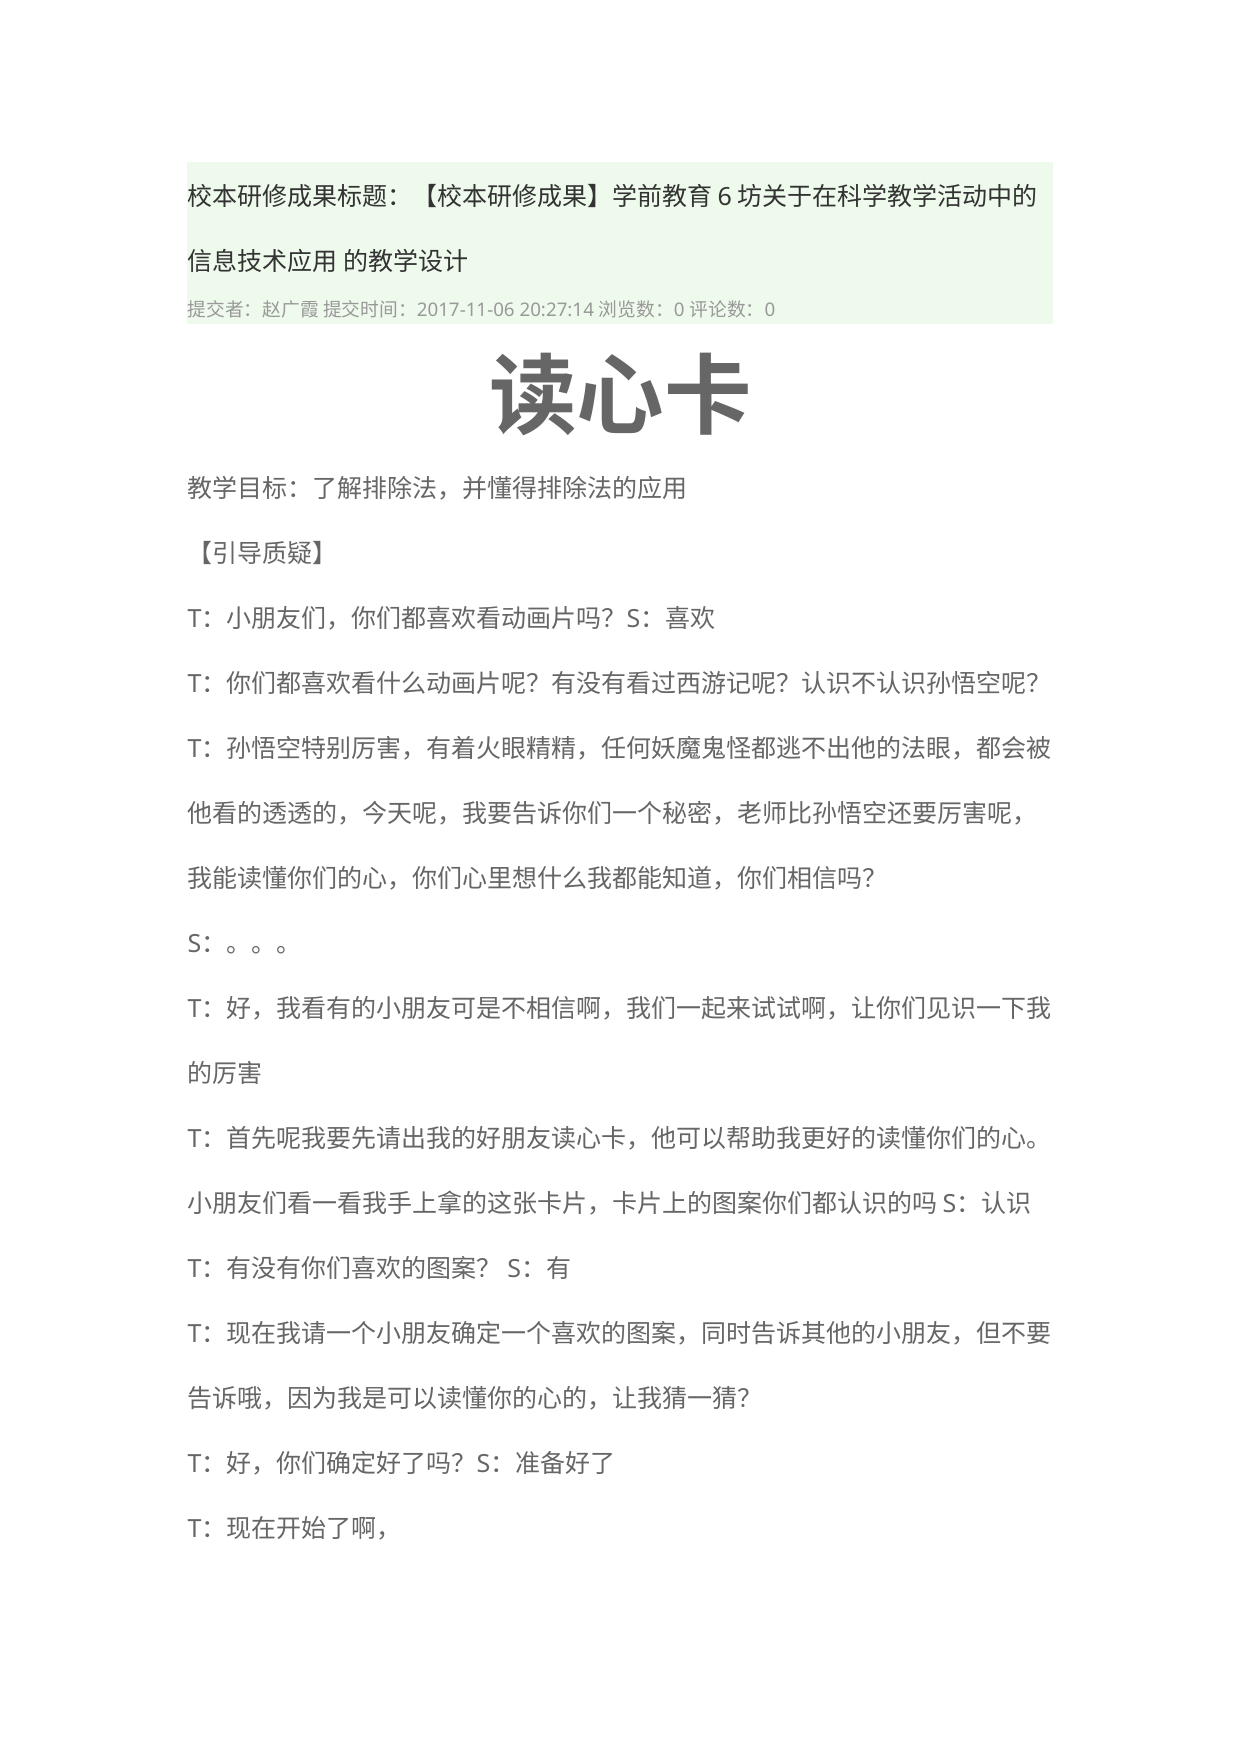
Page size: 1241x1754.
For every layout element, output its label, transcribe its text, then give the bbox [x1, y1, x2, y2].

text T：孙悟空特别厉害，有着火眼精精，任何妖魔鬼怪都逃不出他的法眼，都会被他看的透透的，今天呢，我要告诉你们一个秘密，老师比孙悟空还要厉害呢，我能读懂你们的心，你们心里想什么我都能知道，你们相信吗？ [187, 714, 1053, 909]
text T：你们都喜欢看什么动画片呢？有没有看过西游记呢？认识不认识孙悟空呢？ [187, 649, 1053, 714]
text 提交者：赵广霞 提交时间：2017-11-06 20:27:14 浏览数：0 评论数：0 [187, 292, 1053, 324]
text 【引导质疑】 [187, 519, 1053, 584]
text 教学目标：了解排除法，并懂得排除法的应用 [187, 454, 1053, 519]
text T：有没有你们喜欢的图案？ S：有 [187, 1234, 1053, 1299]
text T：好，我看有的小朋友可是不相信啊，我们一起来试试啊，让你们见识一下我的厉害 [187, 974, 1053, 1104]
text 校本研修成果标题：【校本研修成果】学前教育6坊关于在科学教学活动中的信息技术应用 的教学设计 [187, 162, 1053, 292]
text T：好，你们确定好了吗？S：准备好了 [187, 1429, 1053, 1494]
text T：首先呢我要先请出我的好朋友读心卡，他可以帮助我更好的读懂你们的心。小朋友们看一看我手上拿的这张卡片，卡片上的图案你们都认识的吗S：认识 [187, 1104, 1053, 1234]
text S：。。。 [187, 909, 1053, 974]
text 读心卡 [187, 324, 1053, 454]
text T：小朋友们，你们都喜欢看动画片吗？S：喜欢 [187, 584, 1053, 649]
text T：现在我请一个小朋友确定一个喜欢的图案，同时告诉其他的小朋友，但不要告诉哦，因为我是可以读懂你的心的，让我猜一猜？ [187, 1299, 1053, 1429]
text T：现在开始了啊， [187, 1494, 1053, 1559]
